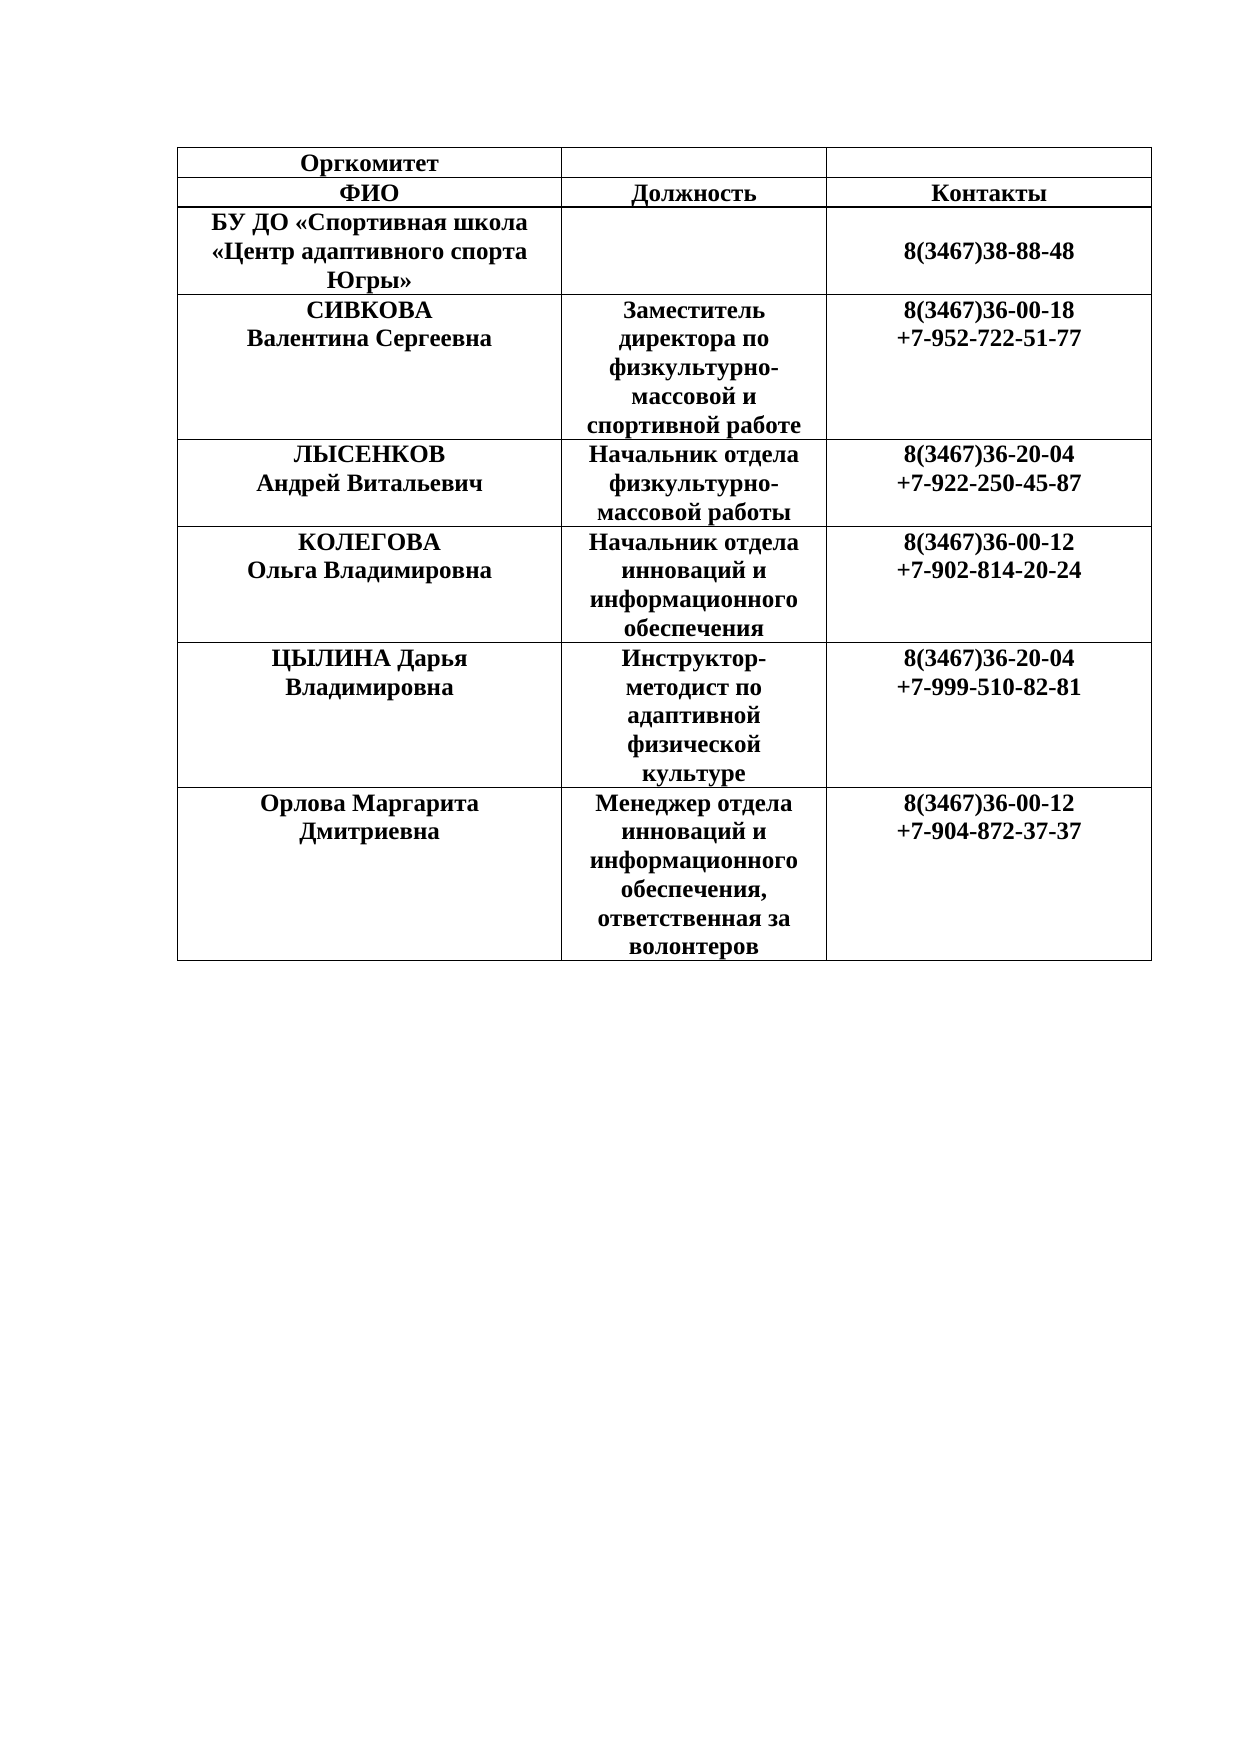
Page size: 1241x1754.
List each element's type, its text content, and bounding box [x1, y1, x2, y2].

table_cell ФИО [178, 178, 561, 206]
table_cell 8(3467)36-00-12 +7-904-872-37-37 [827, 788, 1151, 960]
table_header Оргкомитет [178, 148, 561, 177]
table_cell [562, 208, 826, 294]
table_cell 8(3467)38-88-48 [827, 208, 1151, 294]
table_cell 8(3467)36-20-04 +7-999-510-82-81 [827, 643, 1151, 787]
table_cell Начальник отдела инноваций и информационного обеспечения [562, 527, 826, 642]
table_cell Заместитель директора по физкультурно-массовой и спортивной работе [562, 295, 826, 438]
table_cell 8(3467)36-00-12 +7-902-814-20-24 [827, 527, 1151, 642]
table_cell СИВКОВА Валентина Сергеевна [178, 295, 561, 438]
table_cell 8(3467)36-00-18 +7-952-722-51-77 [827, 295, 1151, 438]
table_cell ЦЫЛИНА Дарья Владимировна [178, 643, 561, 787]
table_cell Менеджер отдела инноваций и информационного обеспечения, ответственная за волонтеров [562, 788, 826, 960]
table_cell 8(3467)36-20-04 +7-922-250-45-87 [827, 440, 1151, 526]
table_cell КОЛЕГОВА Ольга Владимировна [178, 527, 561, 642]
table_cell Контакты [827, 178, 1151, 206]
table_cell БУ ДО «Спортивная школа «Центр адаптивного спорта Югры» [178, 208, 561, 294]
table_cell Орлова Маргарита Дмитриевна [178, 788, 561, 960]
table_header [562, 148, 826, 177]
table_cell Должность [562, 178, 826, 206]
table_cell ЛЫСЕНКОВ Андрей Витальевич [178, 440, 561, 526]
table_cell Начальник отдела физкультурно-массовой работы [562, 440, 826, 526]
table_cell Инструктор-методист по адаптивной физической культуре [562, 643, 826, 787]
table_header [827, 148, 1151, 177]
